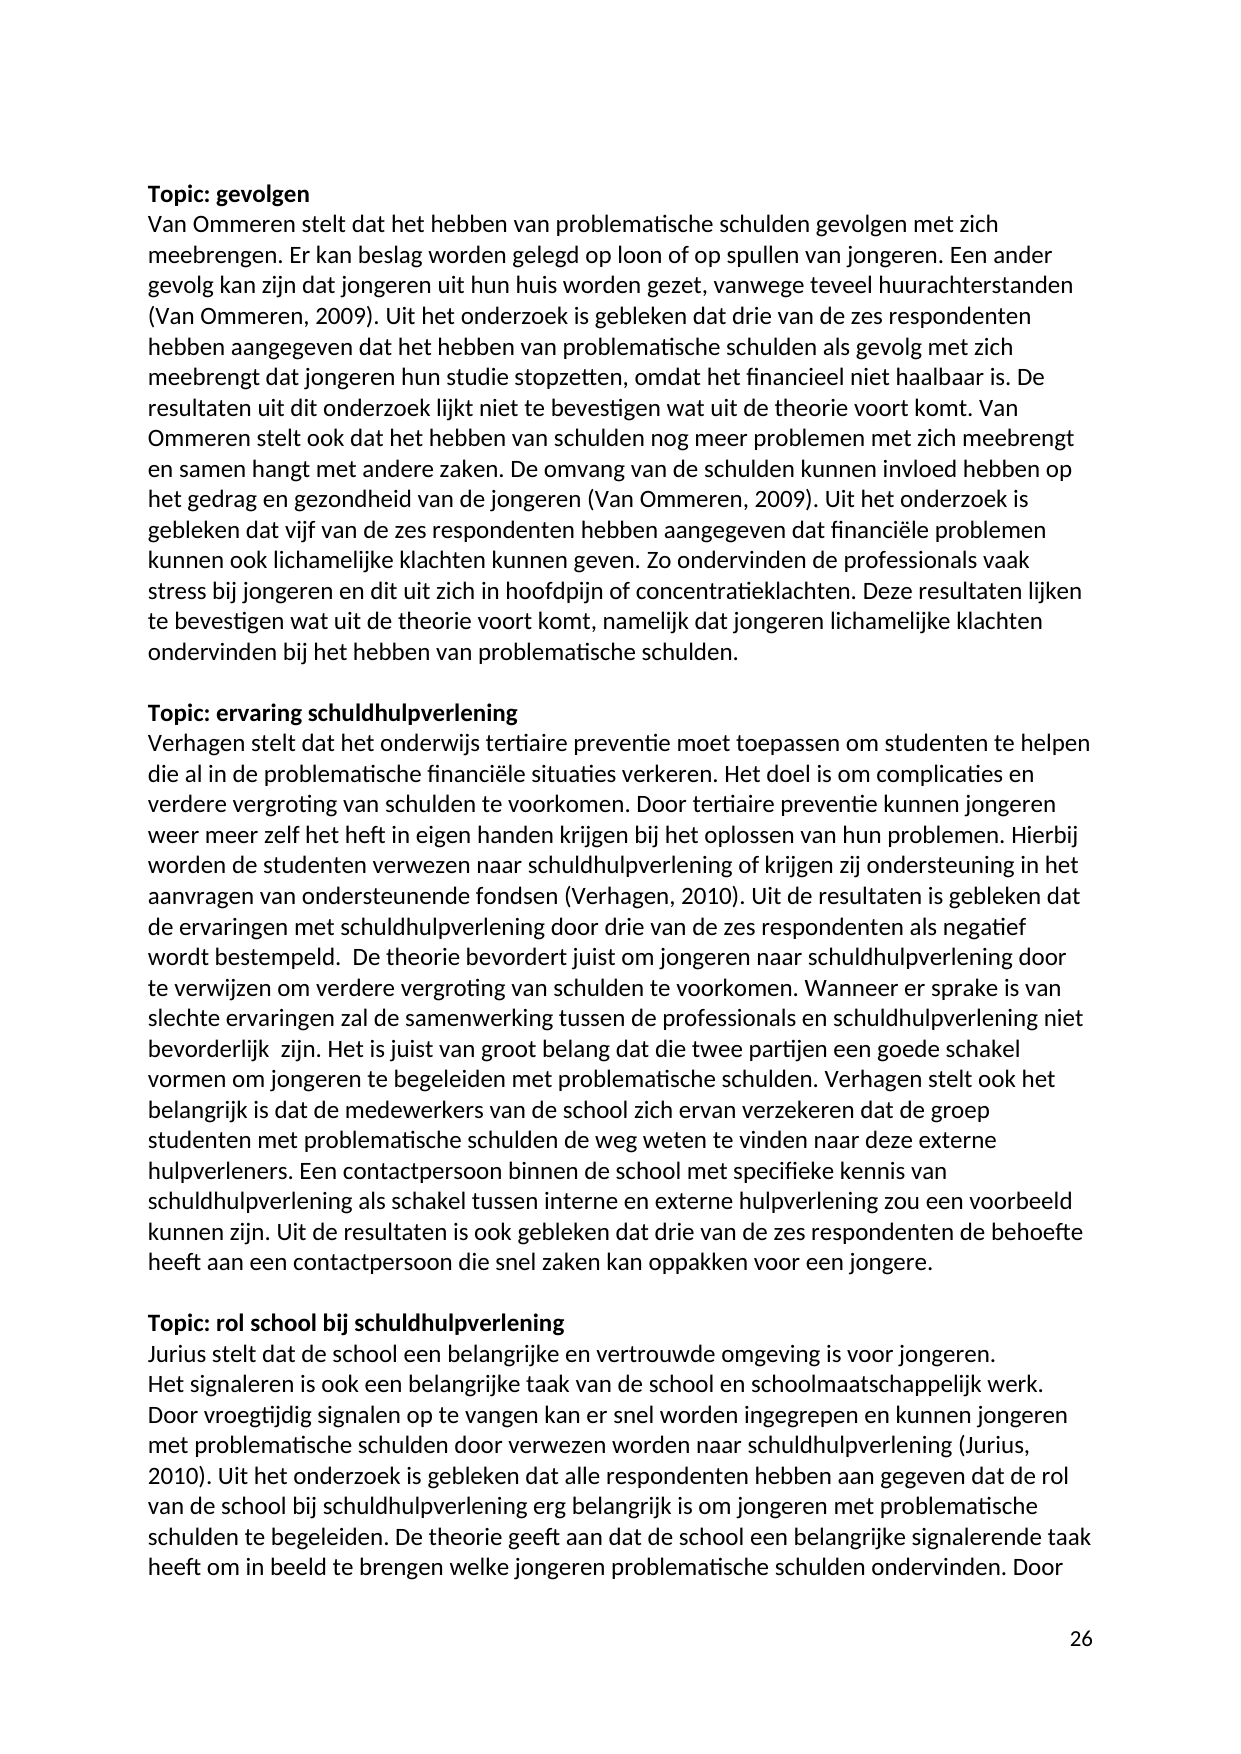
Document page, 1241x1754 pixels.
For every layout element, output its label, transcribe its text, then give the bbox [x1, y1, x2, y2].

text Topic: ervaring schuldhulpverlening [148, 697, 1093, 727]
text Van Ommeren stelt dat het hebben van problematische schulden gevolgen met zich meebrengen. Er kan beslag worden gelegd op loon of op spullen van jongeren. Een ander gevolg kan zijn dat jongeren uit hun huis worden gezet, vanwege teveel huurachterstanden (Van Ommeren, 2009). Uit het onderzoek is gebleken dat drie van de zes respondenten hebben aangegeven dat het hebben van problematische schulden als gevolg met zich meebrengt dat jongeren hun studie stopzetten, omdat het financieel niet haalbaar is. De resultaten uit dit onderzoek lijkt niet te bevestigen wat uit de theorie voort komt. Van Ommeren stelt ook dat het hebben van schulden nog meer problemen met zich meebrengt en samen hangt met andere zaken. De omvang van de schulden kunnen invloed hebben op het gedrag en gezondheid van de jongeren (Van Ommeren, 2009). Uit het onderzoek is gebleken dat vijf van de zes respondenten hebben aangegeven dat financiële problemen kunnen ook lichamelijke klachten kunnen geven. Zo ondervinden de professionals vaak stress bij jongeren en dit uit zich in hoofdpijn of concentratieklachten. Deze resultaten lijken te bevestigen wat uit de theorie voort komt, namelijk dat jongeren lichamelijke klachten ondervinden bij het hebben van problematische schulden. [148, 209, 1093, 666]
text Topic: rol school bij schuldhulpverlening [148, 1307, 1093, 1338]
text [148, 1368, 1093, 1582]
text Jurius stelt dat de school een belangrijke en vertrouwde omgeving is voor jongeren. [148, 1338, 1093, 1368]
text Verhagen stelt dat het onderwijs tertiaire preventie moet toepassen om studenten te helpen die al in de problematische financiële situaties verkeren. Het doel is om complicaties en verdere vergroting van schulden te voorkomen. Door tertiaire preventie kunnen jongeren weer meer zelf het heft in eigen handen krijgen bij het oplossen van hun problemen. Hierbij worden de studenten verwezen naar schuldhulpverlening of krijgen zij ondersteuning in het aanvragen van ondersteunende fondsen (Verhagen, 2010). Uit de resultaten is gebleken dat de ervaringen met schuldhulpverlening door drie van de zes respondenten als negatief wordt bestempeld. De theorie bevordert juist om jongeren naar schuldhulpverlening door te verwijzen om verdere vergroting van schulden te voorkomen. Wanneer er sprake is van slechte ervaringen zal de samenwerking tussen de professionals en schuldhulpverlening niet bevorderlijk zijn. Het is juist van groot belang dat die twee partijen een goede schakel vormen om jongeren te begeleiden met problematische schulden. Verhagen stelt ook het belangrijk is dat de medewerkers van de school zich ervan verzekeren dat de groep studenten met problematische schulden de weg weten te vinden naar deze externe hulpverleners. Een contactpersoon binnen de school met specifieke kennis van schuldhulpverlening als schakel tussen interne en externe hulpverlening zou een voorbeeld kunnen zijn. Uit de resultaten is ook gebleken dat drie van de zes respondenten de behoefte heeft aan een contactpersoon die snel zaken kan oppakken voor een jongere. [148, 727, 1093, 1277]
text Topic: gevolgen [148, 178, 1093, 209]
